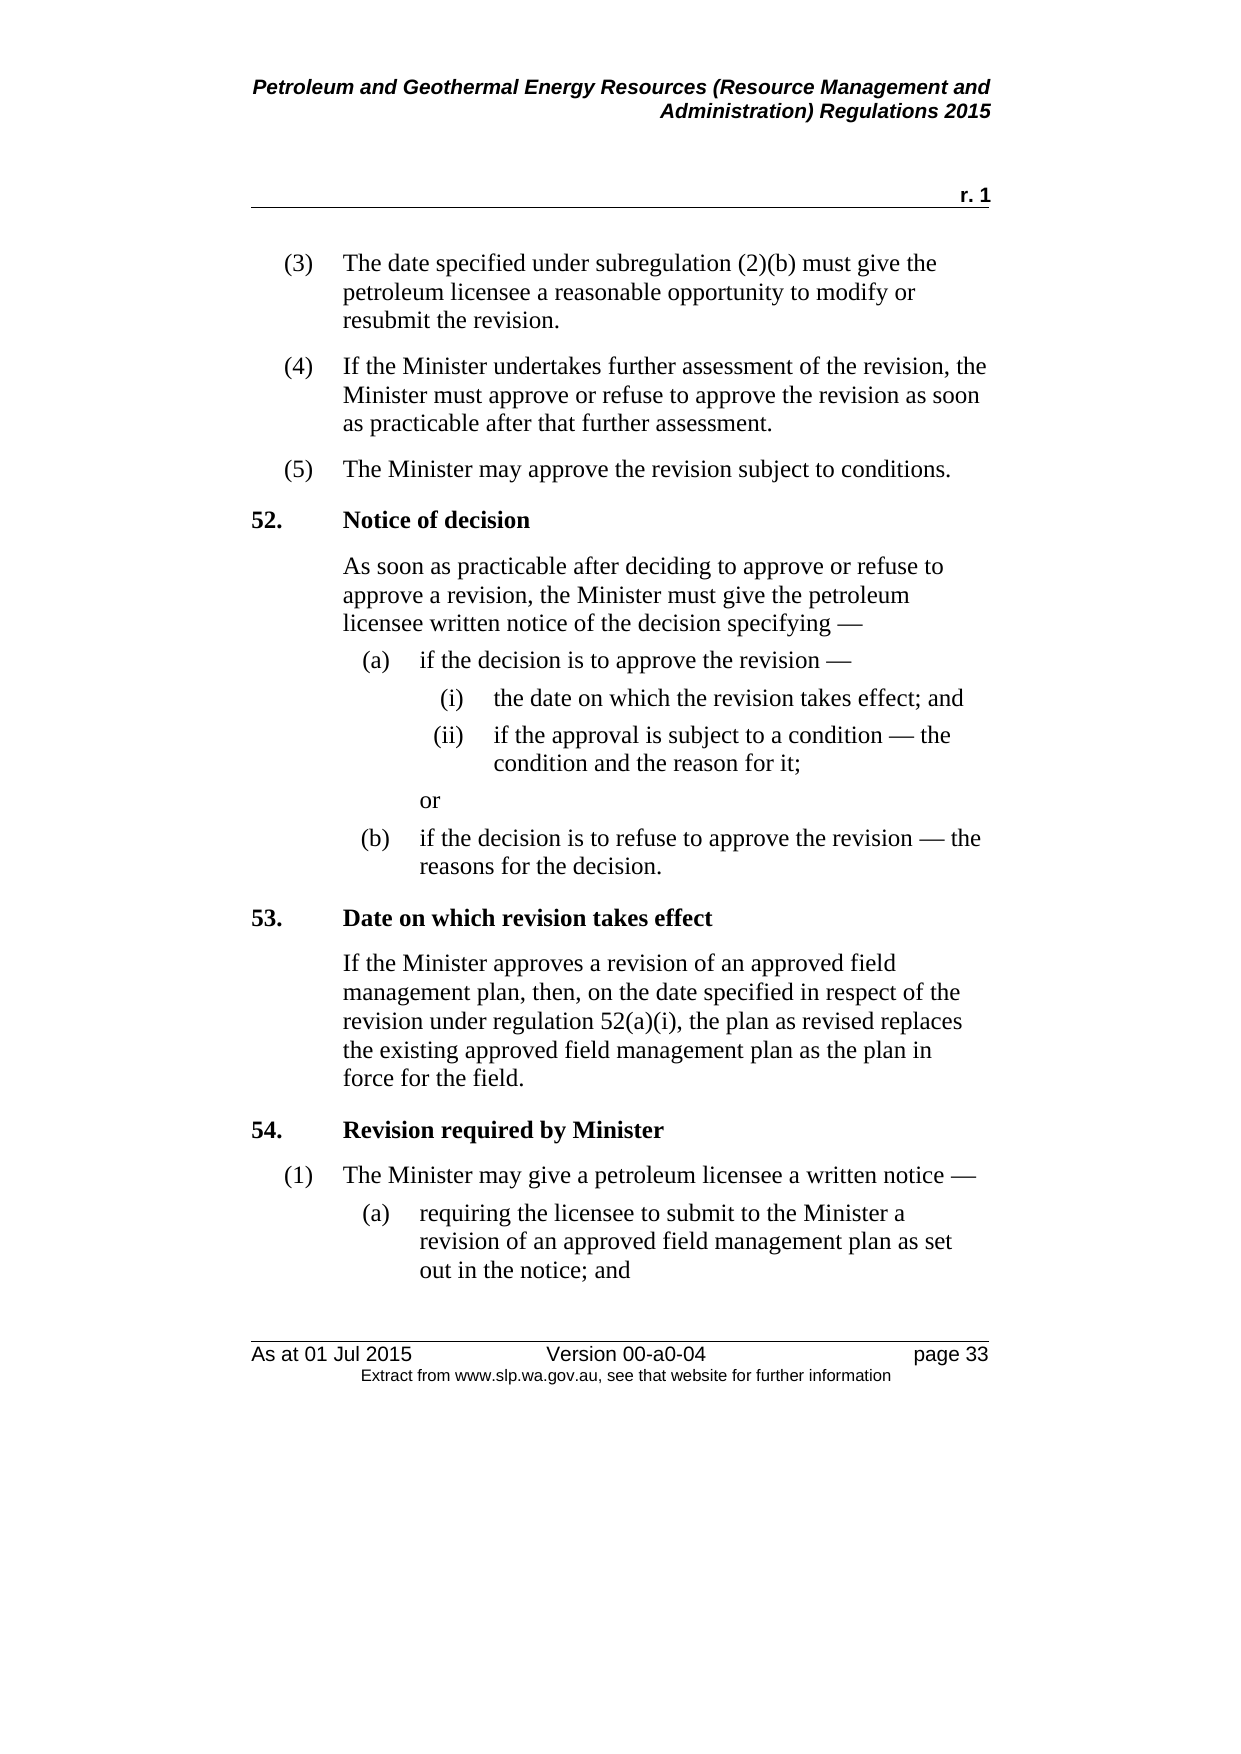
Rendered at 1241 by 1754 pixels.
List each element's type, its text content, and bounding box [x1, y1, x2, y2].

subtitle 52. Notice of decision [251, 506, 989, 534]
text (1) The Minister may give a petroleum licensee a written notice — [251, 1161, 989, 1189]
text If the Minister approves a revision of an approved field management plan, then, on the date specified in respect of the revision under regulation 52(a)(i), the plan as revised replaces the existing approved field management plan as the plan in force for the field. [251, 948, 989, 1092]
text (5) The Minister may approve the revision subject to conditions. [251, 454, 989, 483]
text or [251, 786, 989, 814]
text (3) The date specified under subregulation (2)(b) must give the petroleum licensee a reasonable opportunity to modify or resubmit the revision. [251, 248, 989, 334]
text (4) If the Minister undertakes further assessment of the revision, the Minister must approve or refuse to approve the revision as soon as practicable after that further assessment. [251, 351, 989, 437]
text (a) if the decision is to approve the revision — [251, 646, 989, 674]
text (i) the date on which the revision takes effect; and [251, 683, 989, 711]
text (a) requiring the licensee to submit to the Minister a revision of an approved field management plan as set out in the notice; and [251, 1198, 989, 1284]
text (b) if the decision is to refuse to approve the revision — the reasons for the decision. [251, 823, 989, 880]
subtitle 53. Date on which revision takes effect [251, 903, 989, 932]
text (ii) if the approval is subject to a condition — the condition and the reason for it; [251, 720, 989, 777]
subtitle 54. Revision required by Minister [251, 1115, 989, 1144]
text As soon as practicable after deciding to approve or refuse to approve a revision, the Minister must give the petroleum licensee written notice of the decision specifying — [251, 551, 989, 637]
